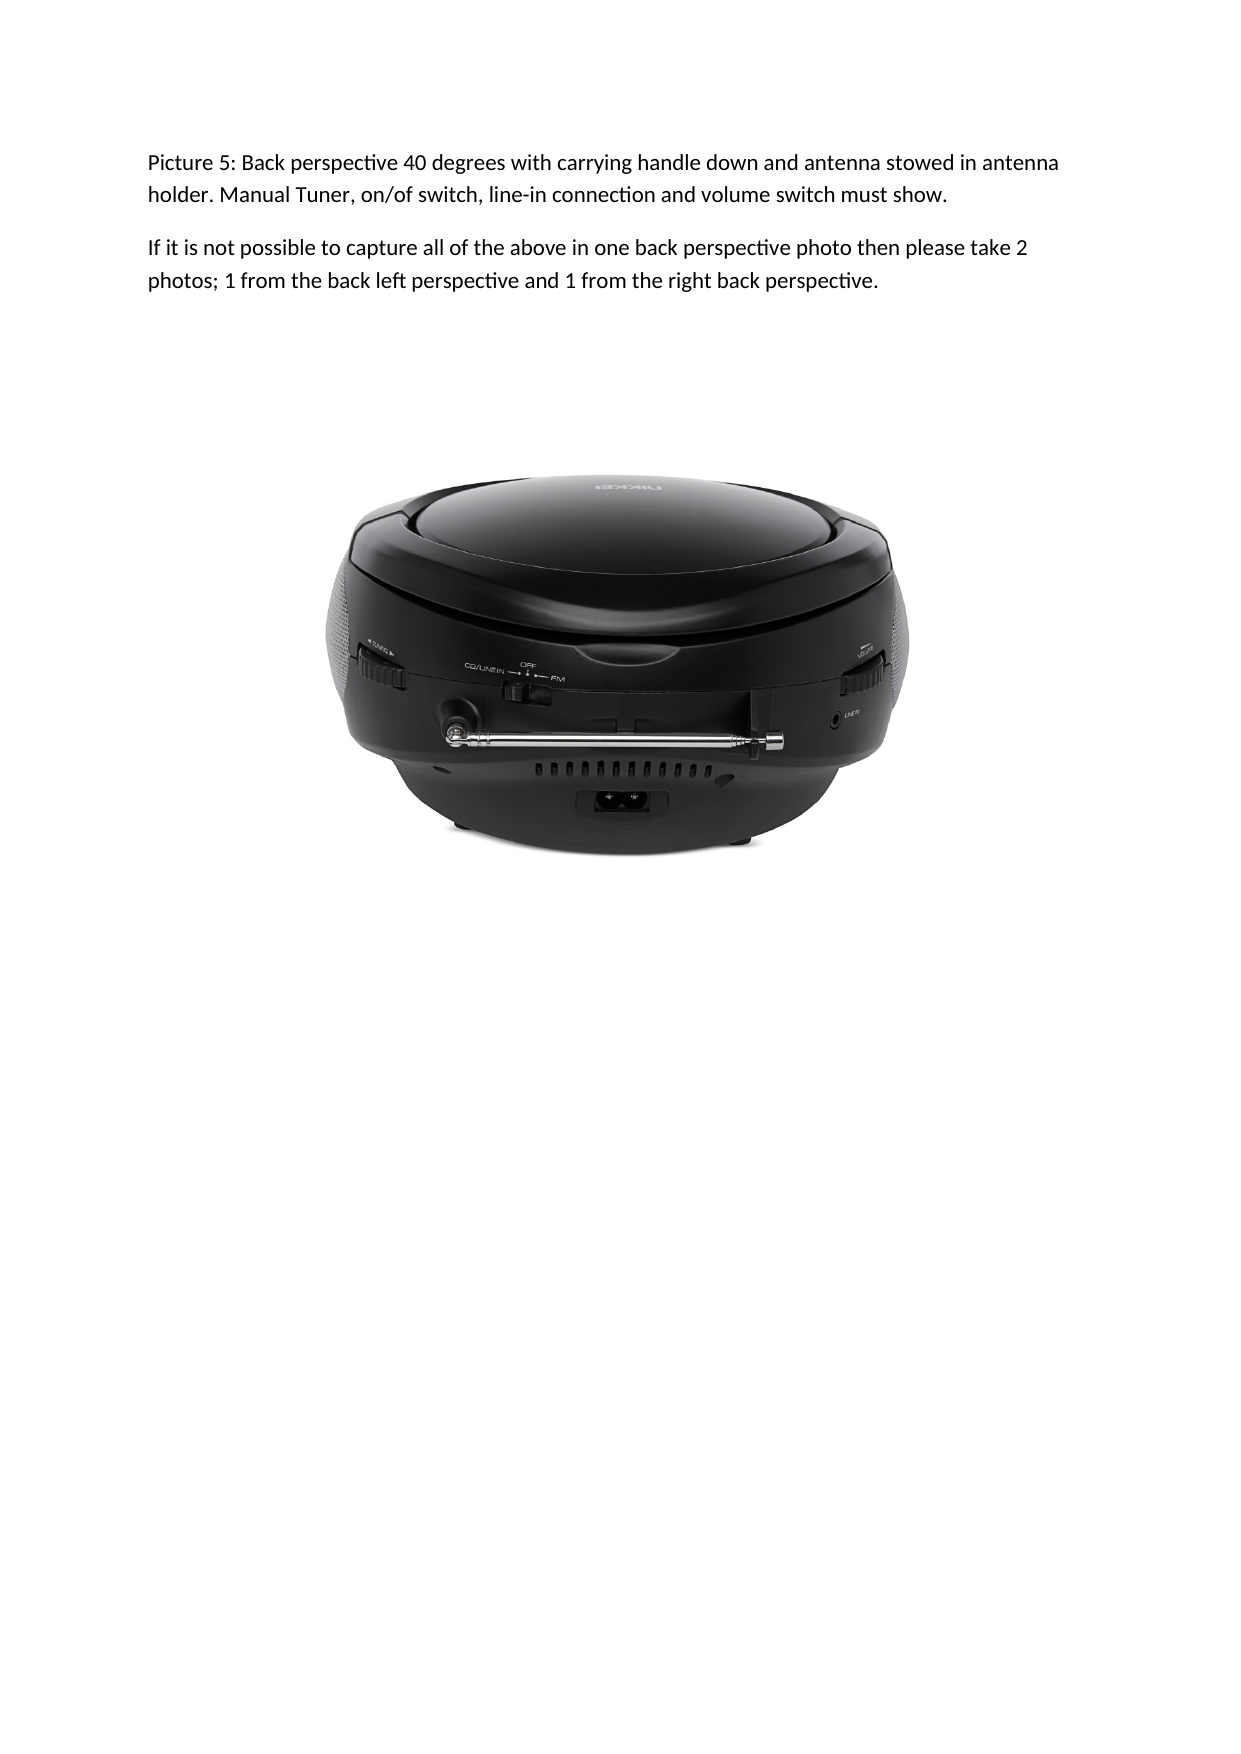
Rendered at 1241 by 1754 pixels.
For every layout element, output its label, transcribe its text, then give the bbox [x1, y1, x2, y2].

text Picture 5: Back perspective 40 degrees with carrying handle down and antenna stowed in antenna holder. Manual Tuner, on/of switch, line-in connection and volume switch must show. [148, 148, 1093, 208]
text If it is not possible to capture all of the above in one back perspective photo then please take 2 photos; 1 from the back left perspective and 1 from the right back perspective. [148, 233, 1093, 294]
picture [280, 319, 960, 959]
